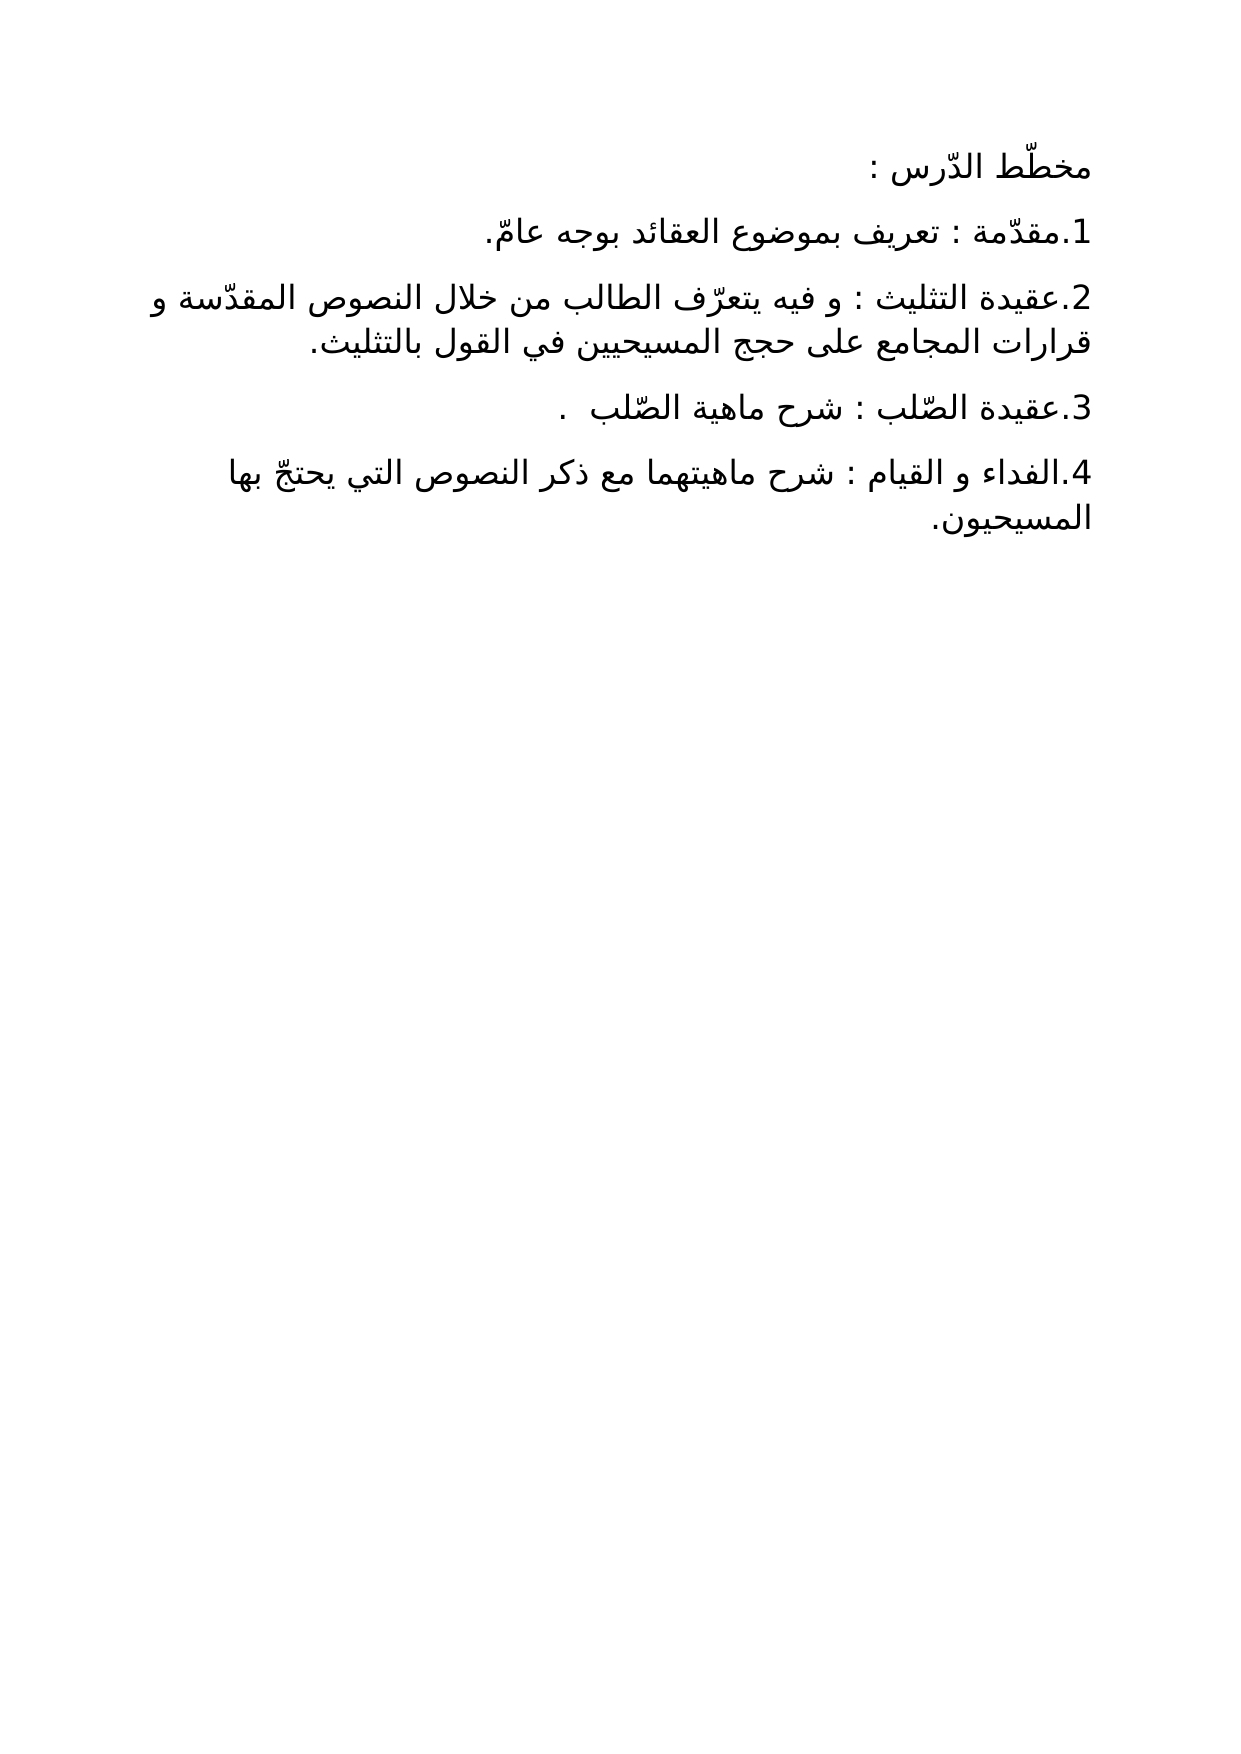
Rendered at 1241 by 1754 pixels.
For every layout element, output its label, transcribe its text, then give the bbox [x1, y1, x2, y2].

text 4.الفداء و القيام : شرح ماهيتهما مع ذكر النصوص التي يحتجّ بها المسيحيون. [148, 454, 1093, 537]
text 3.عقيدة الصّلب : شرح ماهية الصّلب . [148, 388, 1093, 427]
text مخطّط الدّرس : [148, 148, 1093, 186]
text 1.مقدّمة : تعريف بموضوع العقائد بوجه عامّ. [148, 213, 1093, 252]
text 2.عقيدة التثليث : و فيه يتعرّف الطالب من خلال النصوص المقدّسة و قرارات المجامع على حجج المسيحيين في القول بالتثليث. [148, 278, 1093, 362]
